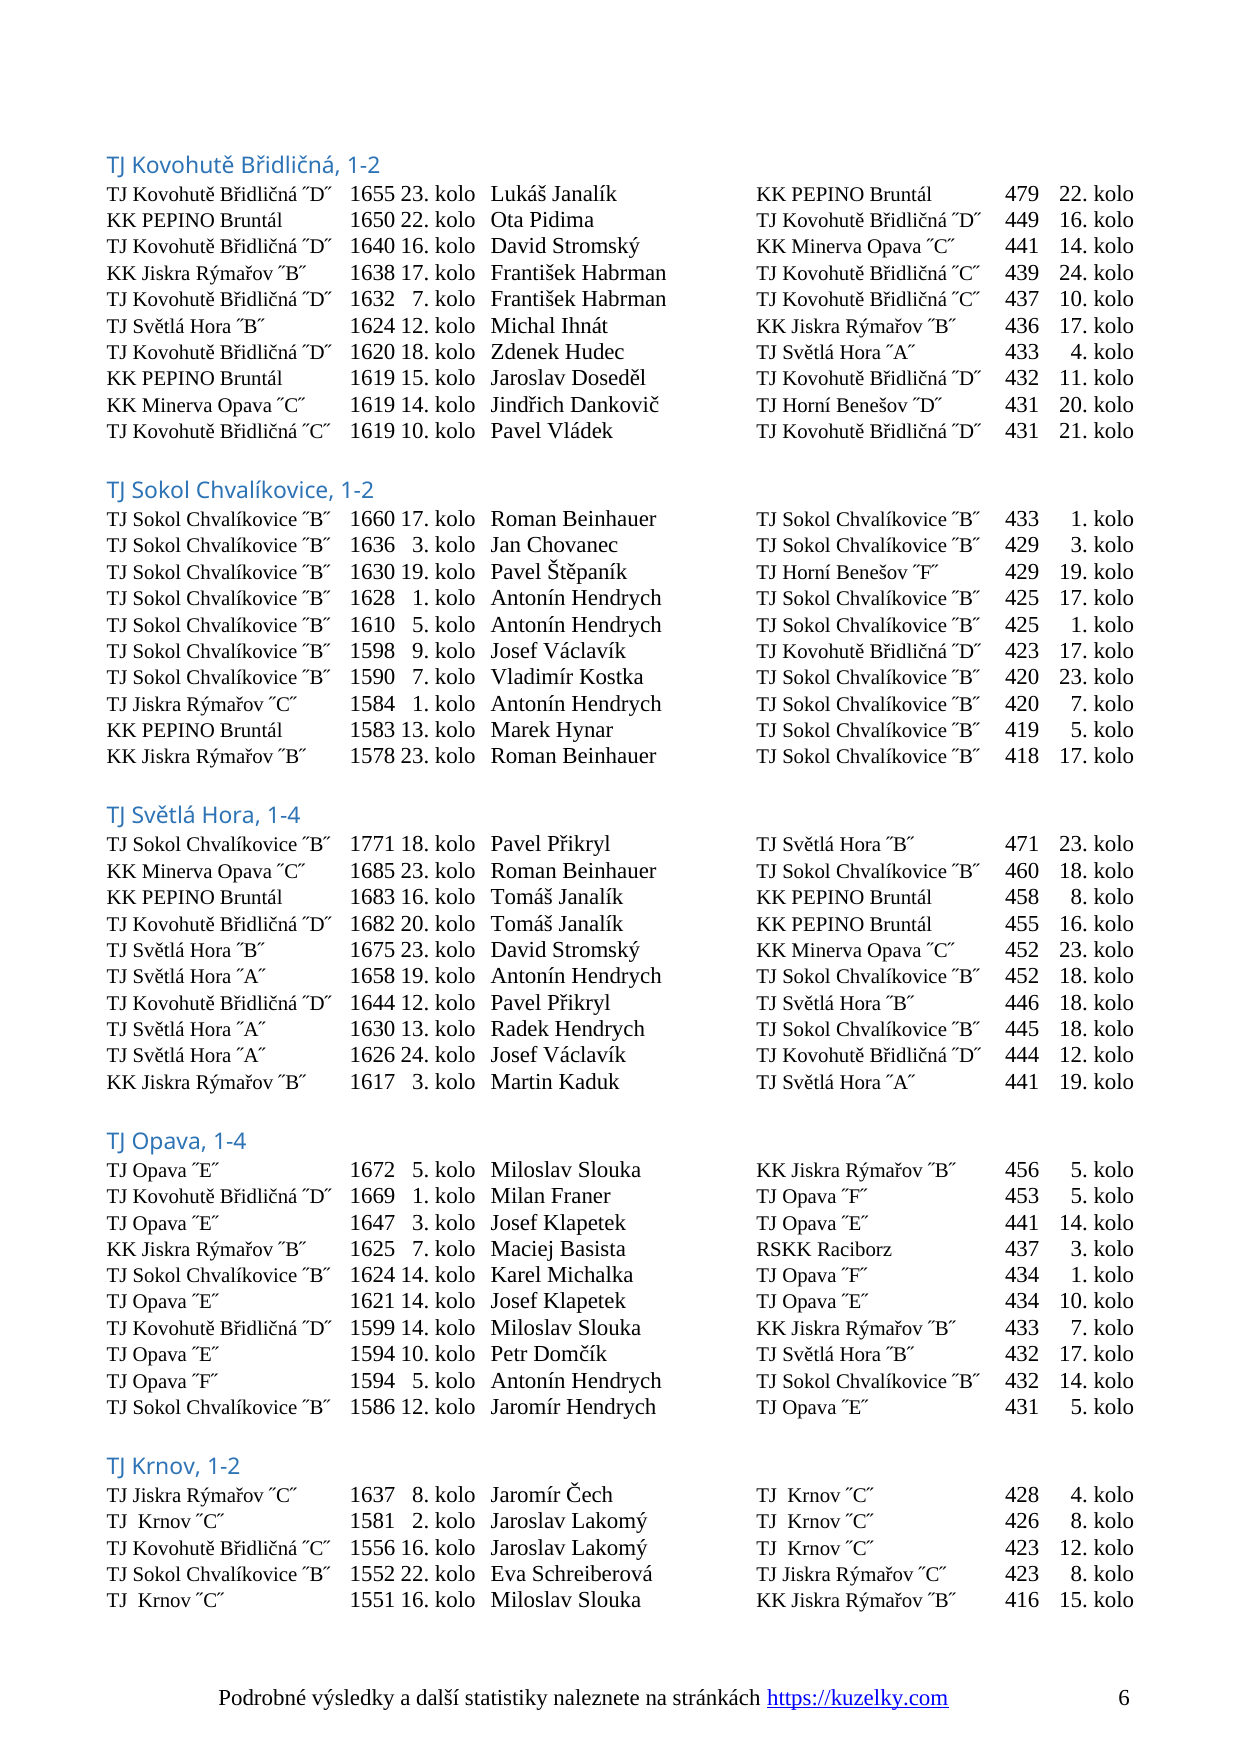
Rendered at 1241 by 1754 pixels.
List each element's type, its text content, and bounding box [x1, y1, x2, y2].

text TJ Kovohutě Břidličná ˝D˝ 1599 14. kolo Miloslav Slouka KK Jiskra Rýmařov ˝B˝ 433 7. kolo [106, 1314, 1134, 1340]
subtitle TJ Krnov, 1-2 [106, 1450, 1134, 1481]
subtitle TJ Sokol Chvalíkovice, 1-2 [106, 474, 1134, 505]
text KK Minerva Opava ˝C˝ 1619 14. kolo Jindřich Dankovič TJ Horní Benešov ˝D˝ 431 20. kolo [106, 391, 1134, 417]
text KK Jiskra Rýmařov ˝B˝ 1625 7. kolo Maciej Basista RSKK Raciborz 437 3. kolo [106, 1235, 1134, 1261]
text TJ Sokol Chvalíkovice ˝B˝ 1624 14. kolo Karel Michalka TJ Opava ˝F˝ 434 1. kolo [106, 1261, 1134, 1288]
text TJ Světlá Hora ˝A˝ 1658 19. kolo Antonín Hendrych TJ Sokol Chvalíkovice ˝B˝ 452 18. kolo [106, 962, 1134, 989]
text TJ Světlá Hora ˝A˝ 1626 24. kolo Josef Václavík TJ Kovohutě Břidličná ˝D˝ 444 12. kolo [106, 1041, 1134, 1068]
subtitle TJ Světlá Hora, 1-4 [106, 799, 1134, 831]
text KK Minerva Opava ˝C˝ 1685 23. kolo Roman Beinhauer TJ Sokol Chvalíkovice ˝B˝ 460 18. kolo [106, 857, 1134, 883]
text TJ Kovohutě Břidličná ˝D˝ 1644 12. kolo Pavel Přikryl TJ Světlá Hora ˝B˝ 446 18. kolo [106, 989, 1134, 1015]
text TJ Opava ˝E˝ 1621 14. kolo Josef Klapetek TJ Opava ˝E˝ 434 10. kolo [106, 1288, 1134, 1314]
text TJ Kovohutě Břidličná ˝D˝ 1655 23. kolo Lukáš Janalík KK PEPINO Bruntál 479 22. kolo [106, 180, 1134, 206]
text TJ Jiskra Rýmařov ˝C˝ 1637 8. kolo Jaromír Čech TJ Krnov ˝C˝ 428 4. kolo [106, 1481, 1134, 1507]
text TJ Kovohutě Břidličná ˝D˝ 1682 20. kolo Tomáš Janalík KK PEPINO Bruntál 455 16. kolo [106, 909, 1134, 936]
text KK PEPINO Bruntál 1650 22. kolo Ota Pidima TJ Kovohutě Břidličná ˝D˝ 449 16. kolo [106, 206, 1134, 233]
text TJ Sokol Chvalíkovice ˝B˝ 1552 22. kolo Eva Schreiberová TJ Jiskra Rýmařov ˝C˝ 423 8. kolo [106, 1560, 1134, 1587]
text TJ Kovohutě Břidličná ˝D˝ 1632 7. kolo František Habrman TJ Kovohutě Břidličná ˝C˝ 437 10. kolo [106, 285, 1134, 312]
text KK PEPINO Bruntál 1583 13. kolo Marek Hynar TJ Sokol Chvalíkovice ˝B˝ 419 5. kolo [106, 716, 1134, 742]
text TJ Sokol Chvalíkovice ˝B˝ 1630 19. kolo Pavel Štěpaník TJ Horní Benešov ˝F˝ 429 19. kolo [106, 558, 1134, 584]
text TJ Kovohutě Břidličná ˝C˝ 1619 10. kolo Pavel Vládek TJ Kovohutě Břidličná ˝D˝ 431 21. kolo [106, 417, 1134, 443]
text KK Jiskra Rýmařov ˝B˝ 1578 23. kolo Roman Beinhauer TJ Sokol Chvalíkovice ˝B˝ 418 17. kolo [106, 742, 1134, 769]
text TJ Světlá Hora ˝B˝ 1675 23. kolo David Stromský KK Minerva Opava ˝C˝ 452 23. kolo [106, 936, 1134, 962]
subtitle TJ Opava, 1-4 [106, 1124, 1134, 1156]
text TJ Sokol Chvalíkovice ˝B˝ 1590 7. kolo Vladimír Kostka TJ Sokol Chvalíkovice ˝B˝ 420 23. kolo [106, 663, 1134, 690]
text TJ Sokol Chvalíkovice ˝B˝ 1628 1. kolo Antonín Hendrych TJ Sokol Chvalíkovice ˝B˝ 425 17. kolo [106, 584, 1134, 611]
text TJ Opava ˝E˝ 1647 3. kolo Josef Klapetek TJ Opava ˝E˝ 441 14. kolo [106, 1208, 1134, 1235]
text TJ Krnov ˝C˝ 1551 16. kolo Miloslav Slouka KK Jiskra Rýmařov ˝B˝ 416 15. kolo [106, 1587, 1134, 1613]
text TJ Kovohutě Břidličná ˝C˝ 1556 16. kolo Jaroslav Lakomý TJ Krnov ˝C˝ 423 12. kolo [106, 1534, 1134, 1560]
subtitle TJ Kovohutě Břidličná, 1-2 [106, 149, 1134, 180]
text KK Jiskra Rýmařov ˝B˝ 1617 3. kolo Martin Kaduk TJ Světlá Hora ˝A˝ 441 19. kolo [106, 1068, 1134, 1094]
text TJ Jiskra Rýmařov ˝C˝ 1584 1. kolo Antonín Hendrych TJ Sokol Chvalíkovice ˝B˝ 420 7. kolo [106, 690, 1134, 716]
text TJ Opava ˝E˝ 1594 10. kolo Petr Domčík TJ Světlá Hora ˝B˝ 432 17. kolo [106, 1340, 1134, 1367]
text TJ Sokol Chvalíkovice ˝B˝ 1660 17. kolo Roman Beinhauer TJ Sokol Chvalíkovice ˝B˝ 433 1. kolo [106, 505, 1134, 532]
text TJ Opava ˝F˝ 1594 5. kolo Antonín Hendrych TJ Sokol Chvalíkovice ˝B˝ 432 14. kolo [106, 1367, 1134, 1393]
text TJ Světlá Hora ˝B˝ 1624 12. kolo Michal Ihnát KK Jiskra Rýmařov ˝B˝ 436 17. kolo [106, 312, 1134, 338]
text TJ Opava ˝E˝ 1672 5. kolo Miloslav Slouka KK Jiskra Rýmařov ˝B˝ 456 5. kolo [106, 1156, 1134, 1182]
text TJ Sokol Chvalíkovice ˝B˝ 1636 3. kolo Jan Chovanec TJ Sokol Chvalíkovice ˝B˝ 429 3. kolo [106, 532, 1134, 558]
text KK Jiskra Rýmařov ˝B˝ 1638 17. kolo František Habrman TJ Kovohutě Břidličná ˝C˝ 439 24. kolo [106, 259, 1134, 285]
text TJ Kovohutě Břidličná ˝D˝ 1669 1. kolo Milan Franer TJ Opava ˝F˝ 453 5. kolo [106, 1182, 1134, 1208]
text TJ Sokol Chvalíkovice ˝B˝ 1610 5. kolo Antonín Hendrych TJ Sokol Chvalíkovice ˝B˝ 425 1. kolo [106, 611, 1134, 637]
text TJ Sokol Chvalíkovice ˝B˝ 1598 9. kolo Josef Václavík TJ Kovohutě Břidličná ˝D˝ 423 17. kolo [106, 637, 1134, 663]
text KK PEPINO Bruntál 1619 15. kolo Jaroslav Doseděl TJ Kovohutě Břidličná ˝D˝ 432 11. kolo [106, 364, 1134, 391]
text TJ Sokol Chvalíkovice ˝B˝ 1586 12. kolo Jaromír Hendrych TJ Opava ˝E˝ 431 5. kolo [106, 1393, 1134, 1419]
text TJ Krnov ˝C˝ 1581 2. kolo Jaroslav Lakomý TJ Krnov ˝C˝ 426 8. kolo [106, 1507, 1134, 1534]
text KK PEPINO Bruntál 1683 16. kolo Tomáš Janalík KK PEPINO Bruntál 458 8. kolo [106, 883, 1134, 909]
text TJ Kovohutě Břidličná ˝D˝ 1640 16. kolo David Stromský KK Minerva Opava ˝C˝ 441 14. kolo [106, 233, 1134, 259]
text TJ Sokol Chvalíkovice ˝B˝ 1771 18. kolo Pavel Přikryl TJ Světlá Hora ˝B˝ 471 23. kolo [106, 831, 1134, 857]
text TJ Kovohutě Břidličná ˝D˝ 1620 18. kolo Zdenek Hudec TJ Světlá Hora ˝A˝ 433 4. kolo [106, 338, 1134, 364]
text TJ Světlá Hora ˝A˝ 1630 13. kolo Radek Hendrych TJ Sokol Chvalíkovice ˝B˝ 445 18. kolo [106, 1015, 1134, 1041]
